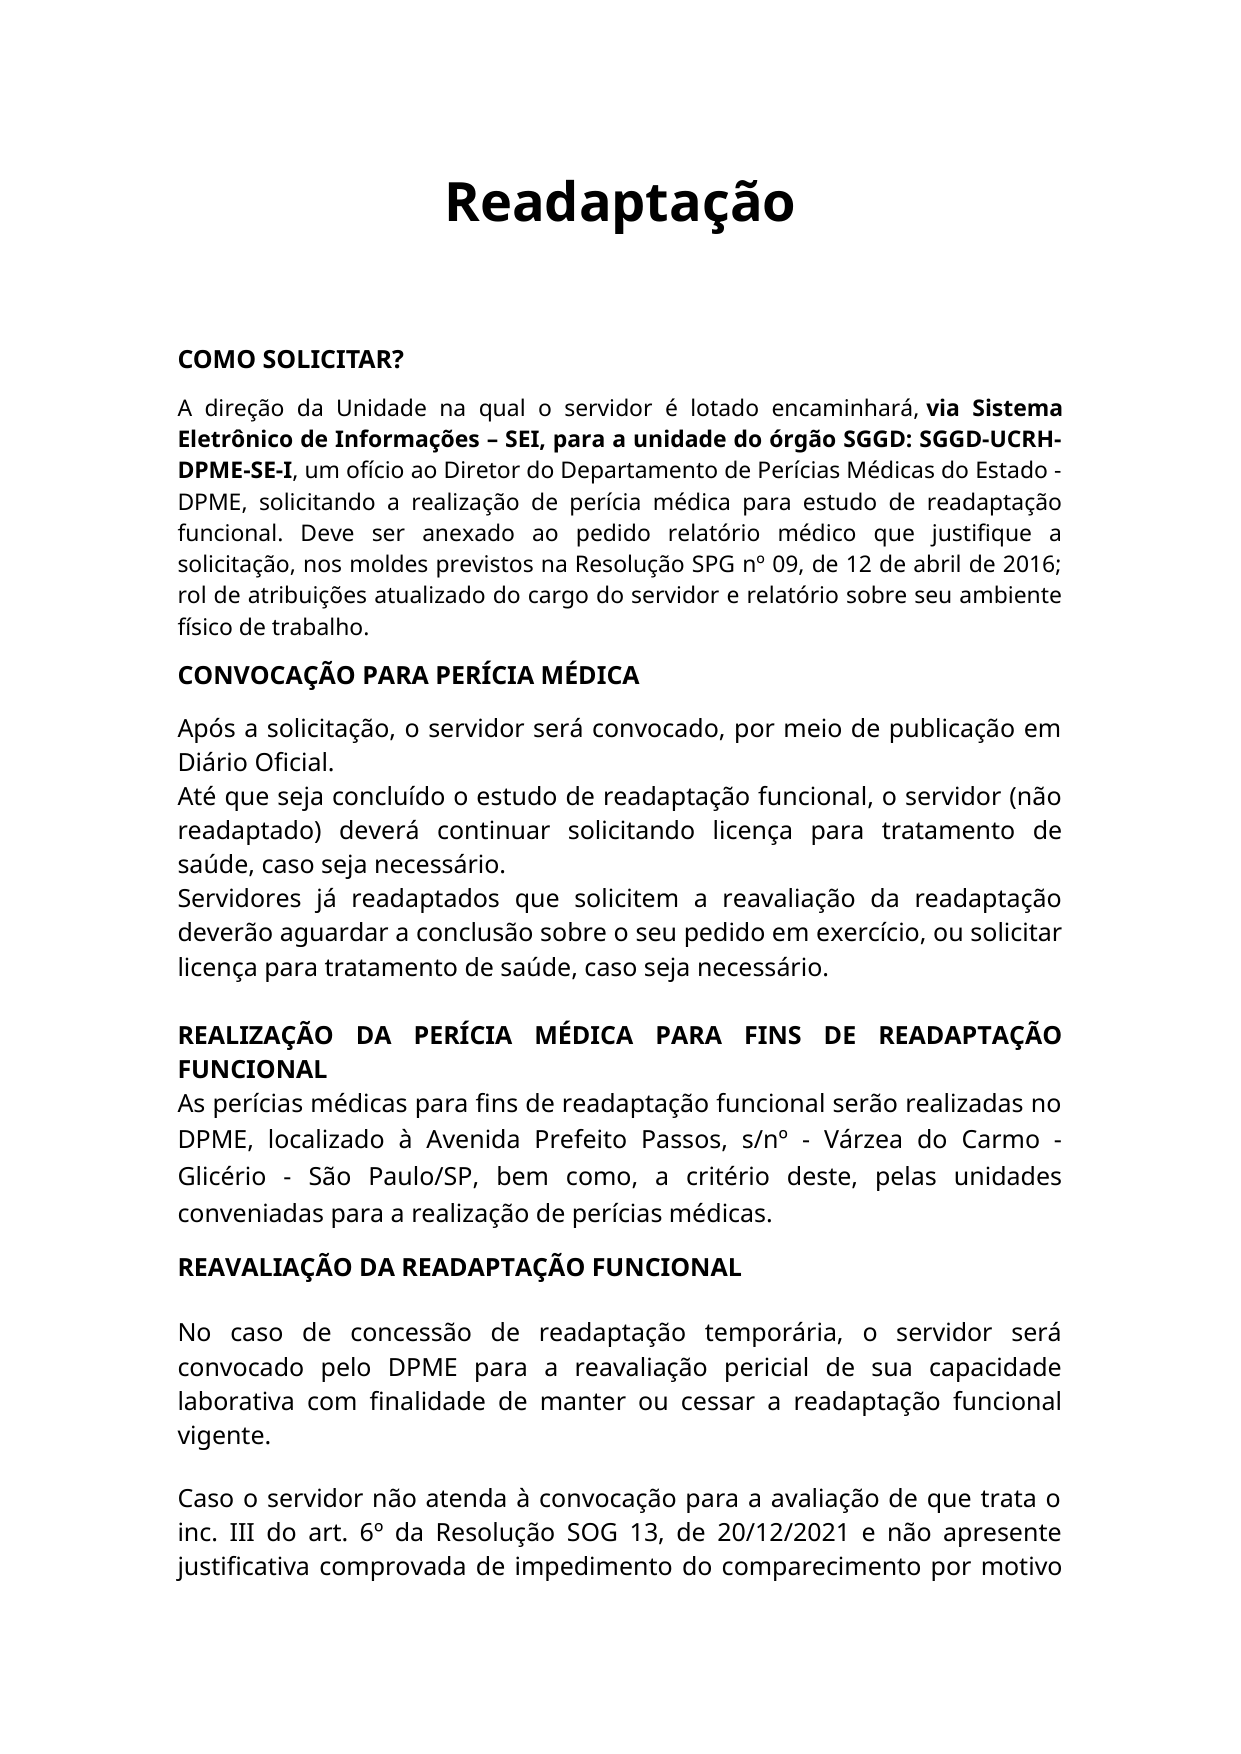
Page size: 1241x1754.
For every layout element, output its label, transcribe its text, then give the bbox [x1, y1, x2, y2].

text As perícias médicas para fins de readaptação funcional serão realizadas no DPME, localizado à Avenida Prefeito Passos, s/nº - Várzea do Carmo - Glicério - São Paulo/SP, bem como, a critério deste, pelas unidades conveniadas para a realização de perícias médicas. [177, 1085, 1063, 1230]
text No caso de concessão de readaptação temporária, o servidor será convocado pelo DPME para a reavaliação pericial de sua capacidade laborativa com finalidade de manter ou cessar a readaptação funcional vigente. [177, 1315, 1063, 1451]
text REAVALIAÇÃO DA READAPTAÇÃO FUNCIONAL [177, 1249, 1063, 1283]
text COMO SOLICITAR? [177, 342, 1063, 376]
text Servidores já readaptados que solicitem a reavaliação da readaptação deverão aguardar a conclusão sobre o seu pedido em exercício, ou solicitar licença para tratamento de saúde, caso seja necessário. [177, 881, 1063, 983]
text A direção da Unidade na qual o servidor é lotado encaminhará, via Sistema Eletrônico de Informações – SEI, para a unidade do órgão SGGD: SGGD-UCRH-DPME-SE-I, um ofício ao Diretor do Departamento de Perícias Médicas do Estado - DPME, solicitando a realização de perícia médica para estudo de readaptação funcional. Deve ser anexado ao pedido relatório médico que justifique a solicitação, nos moldes previstos na Resolução SPG nº 09, de 12 de abril de 2016; rol de atribuições atualizado do cargo do servidor e relatório sobre seu ambiente físico de trabalho. [177, 392, 1063, 642]
text Readaptação [177, 163, 1063, 237]
text Após a solicitação, o servidor será convocado, por meio de publicação em Diário Oficial. [177, 711, 1063, 779]
text Até que seja concluído o estudo de readaptação funcional, o servidor (não readaptado) deverá continuar solicitando licença para tratamento de saúde, caso seja necessário. [177, 779, 1063, 881]
text CONVOCAÇÃO PARA PERÍCIA MÉDICA [177, 657, 1063, 691]
text REALIZAÇÃO DA PERÍCIA MÉDICA PARA FINS DE READAPTAÇÃO FUNCIONAL [177, 1017, 1063, 1085]
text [177, 1481, 1063, 1583]
